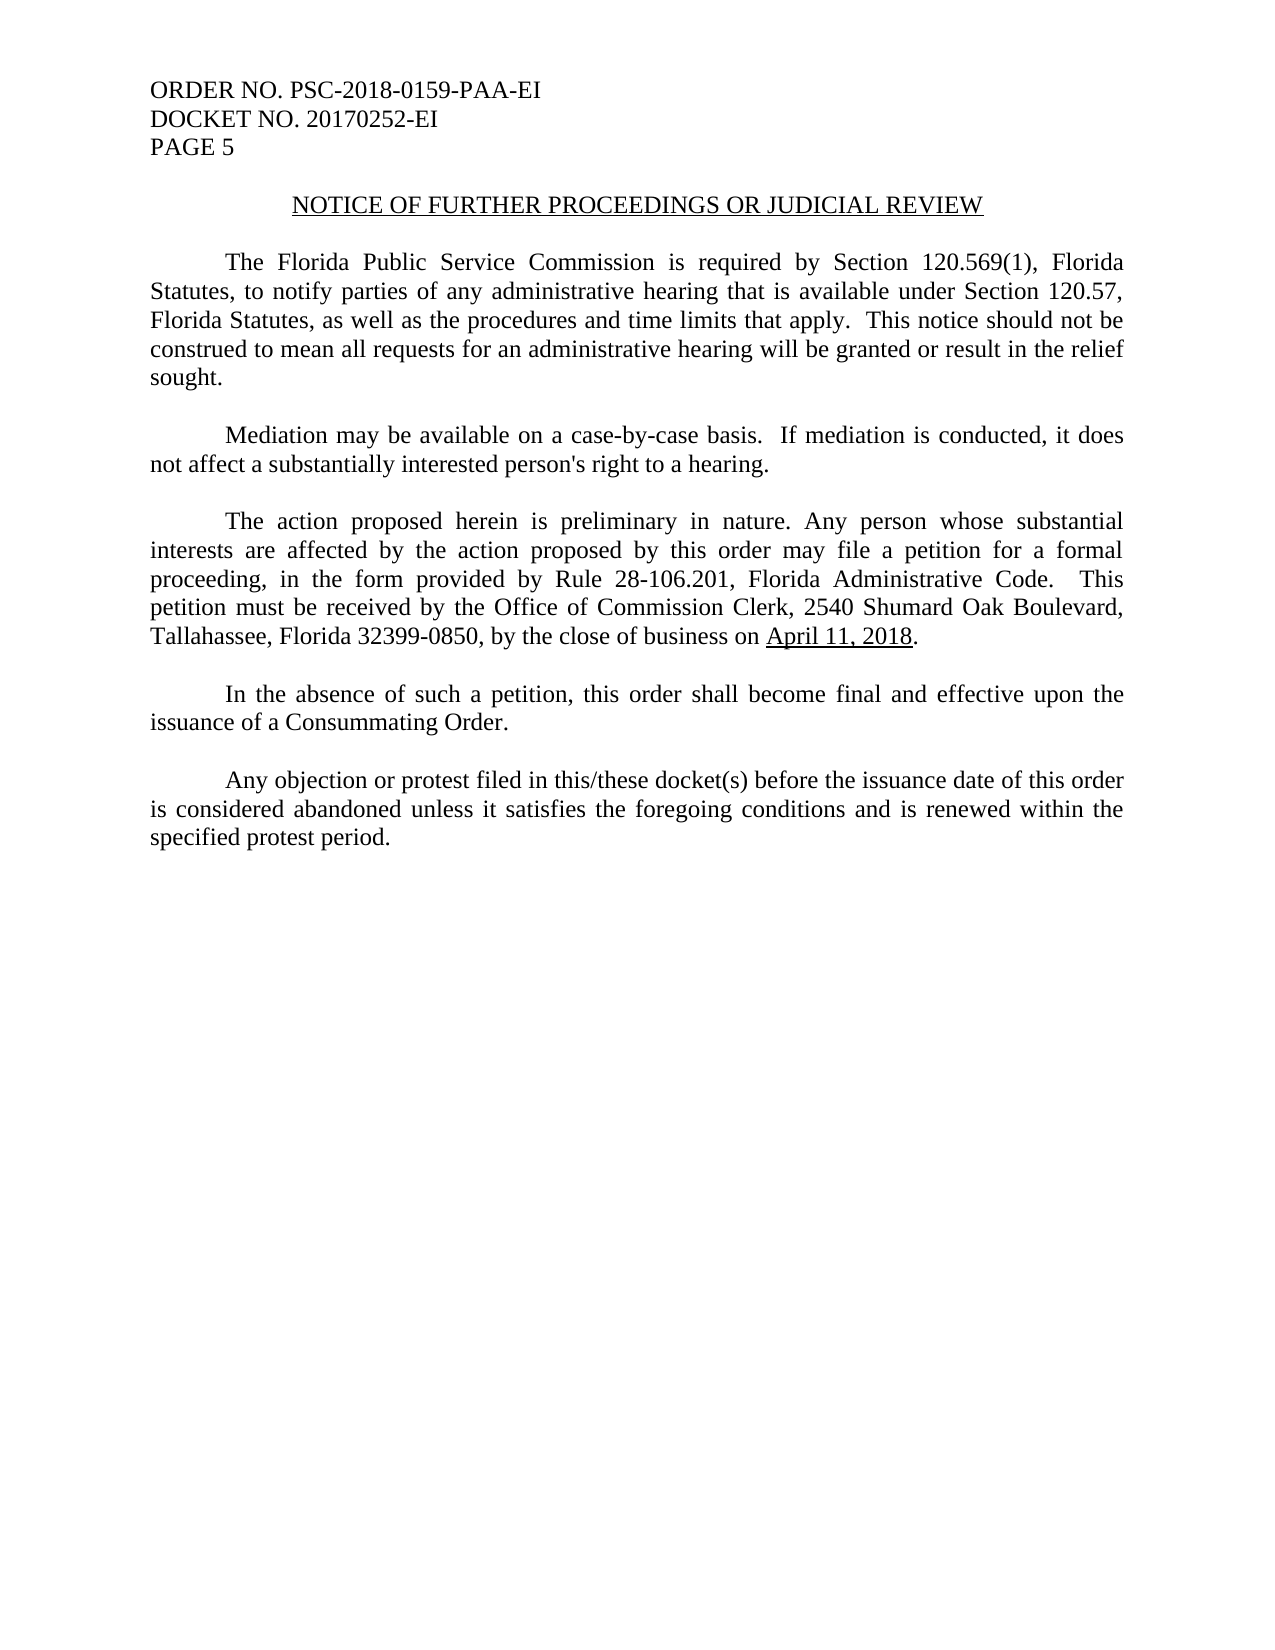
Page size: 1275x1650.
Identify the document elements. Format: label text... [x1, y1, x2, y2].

text The action proposed herein is preliminary in nature. Any person whose substantial interests are affected by the action proposed by this order may file a petition for a formal proceeding, in the form provided by Rule 28-106.201, Florida Administrative Code. This petition must be received by the Office of Commission Clerk, 2540 Shumard Oak Boulevard, Tallahassee, Florida 32399-0850, by the close of business on April 11, 2018. [150, 506, 1125, 650]
text The Florida Public Service Commission is required by Section 120.569(1), Florida Statutes, to notify parties of any administrative hearing that is available under Section 120.57, Florida Statutes, as well as the procedures and time limits that apply. This notice should not be construed to mean all requests for an administrative hearing will be granted or result in the relief sought. [150, 247, 1125, 391]
text Mediation may be available on a case-by-case basis. If mediation is conducted, it does not affect a substantially interested person's right to a hearing. [150, 420, 1125, 477]
text Any objection or protest filed in this/these docket(s) before the issuance date of this order is considered abandoned unless it satisfies the foregoing conditions and is renewed within the specified protest period. [150, 765, 1125, 851]
text NOTICE OF FURTHER PROCEEDINGS OR JUDICIAL REVIEW [150, 190, 1125, 219]
text In the absence of such a petition, this order shall become final and effective upon the issuance of a Consummating Order. [150, 679, 1125, 736]
